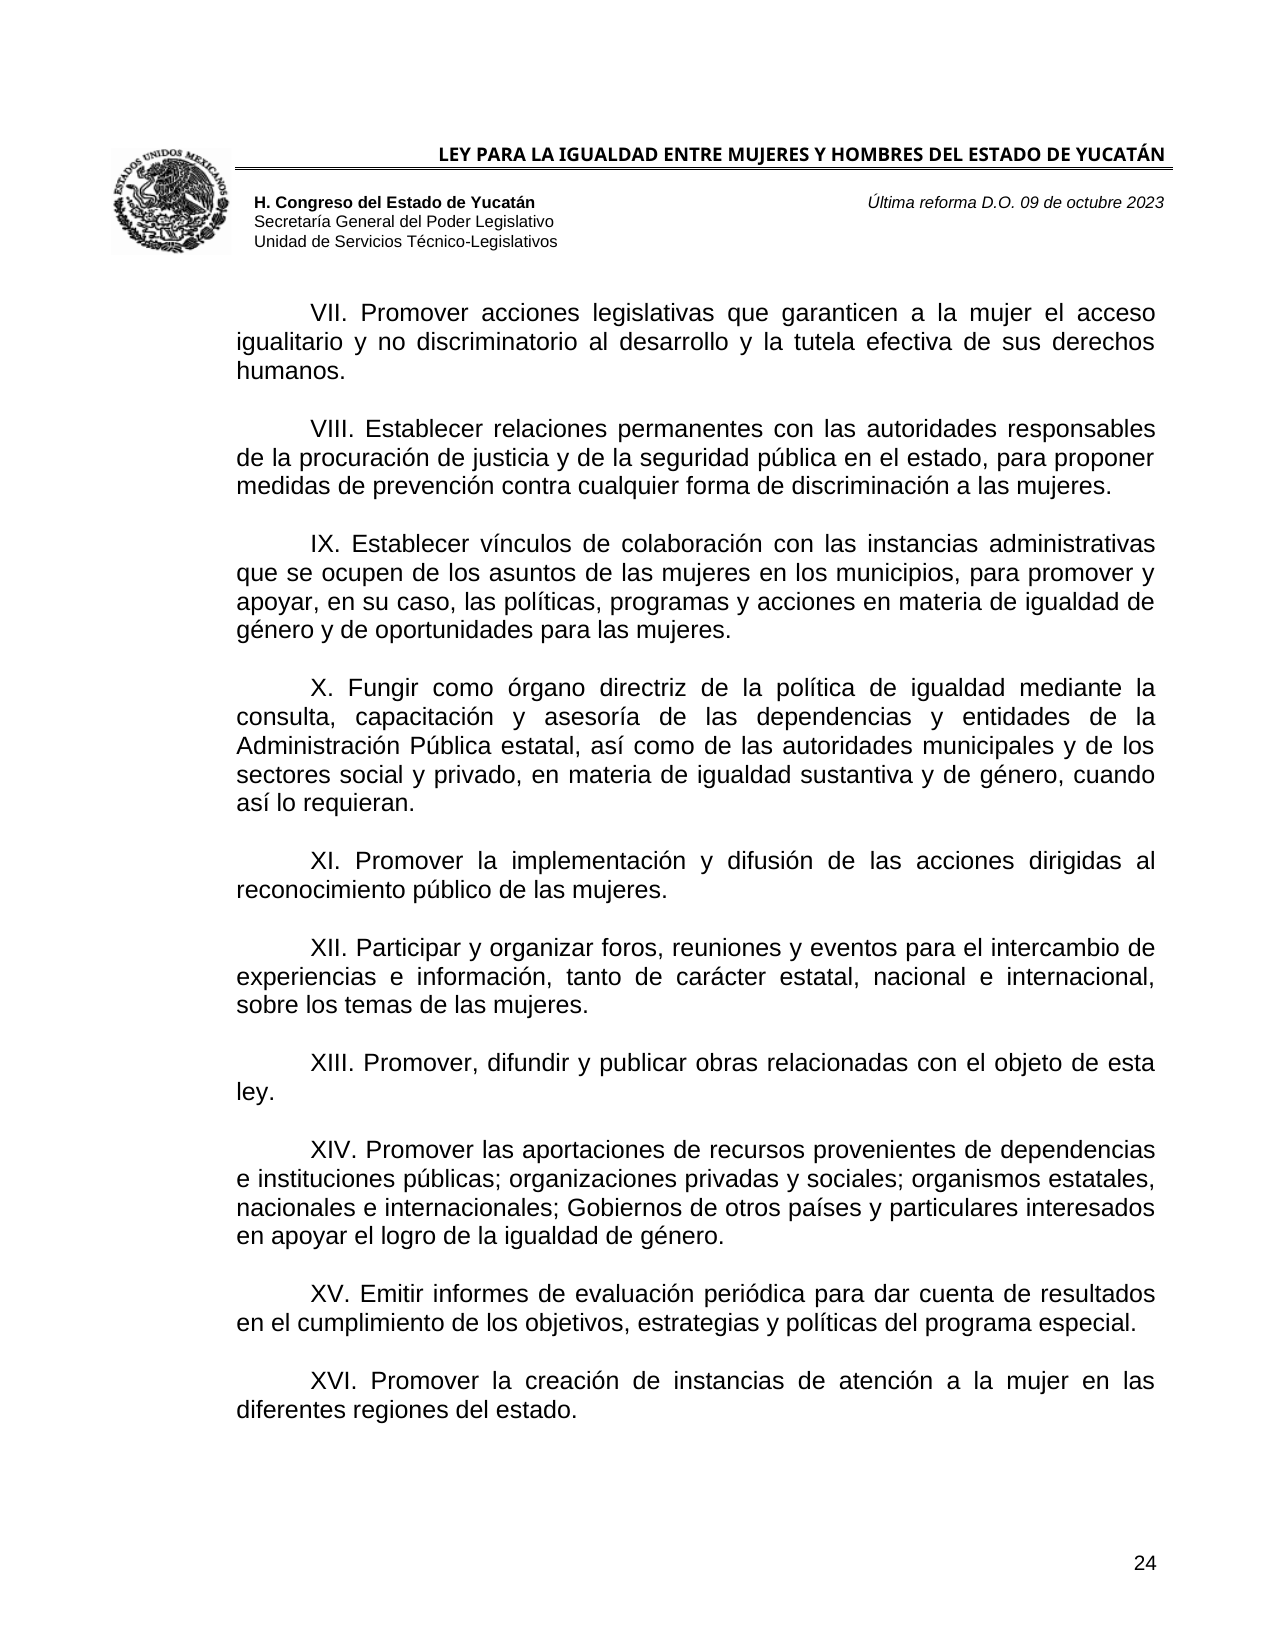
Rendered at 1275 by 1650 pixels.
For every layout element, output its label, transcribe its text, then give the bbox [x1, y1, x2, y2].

text XIV. Promover las aportaciones de recursos provenientes de dependencias e instituciones públicas; organizaciones privadas y sociales; organismos estatales, nacionales e internacionales; Gobiernos de otros países y particulares interesados en apoyar el logro de la igualdad de género. [236, 1135, 1157, 1250]
text XV. Emitir informes de evaluación periódica para dar cuenta de resultados en el cumplimiento de los objetivos, estrategias y políticas del programa especial. [236, 1279, 1157, 1337]
text XII. Participar y organizar foros, reuniones y eventos para el intercambio de experiencias e información, tanto de carácter estatal, nacional e internacional, sobre los temas de las mujeres. [236, 933, 1157, 1019]
text X. Fungir como órgano directriz de la política de igualdad mediante la consulta, capacitación y asesoría de las dependencias y entidades de la Administración Pública estatal, así como de las autoridades municipales y de los sectores social y privado, en materia de igualdad sustantiva y de género, cuando así lo requieran. [236, 673, 1157, 817]
text XVI. Promover la creación de instancias de atención a la mujer en las diferentes regiones del estado. [236, 1366, 1157, 1423]
text XI. Promover la implementación y difusión de las acciones dirigidas al reconocimiento público de las mujeres. [236, 846, 1157, 904]
text XIII. Promover, difundir y publicar obras relacionadas con el objeto de esta ley. [236, 1048, 1157, 1106]
text VII. Promover acciones legislativas que garanticen a la mujer el acceso igualitario y no discriminatorio al desarrollo y la tutela efectiva de sus derechos humanos. [236, 298, 1157, 385]
text IX. Establecer vínculos de colaboración con las instancias administrativas que se ocupen de los asuntos de las mujeres en los municipios, para promover y apoyar, en su caso, las políticas, programas y acciones en materia de igualdad de género y de oportunidades para las mujeres. [236, 529, 1157, 644]
text VIII. Establecer relaciones permanentes con las autoridades responsables de la procuración de justicia y de la seguridad pública en el estado, para proponer medidas de prevención contra cualquier forma de discriminación a las mujeres. [236, 414, 1157, 500]
